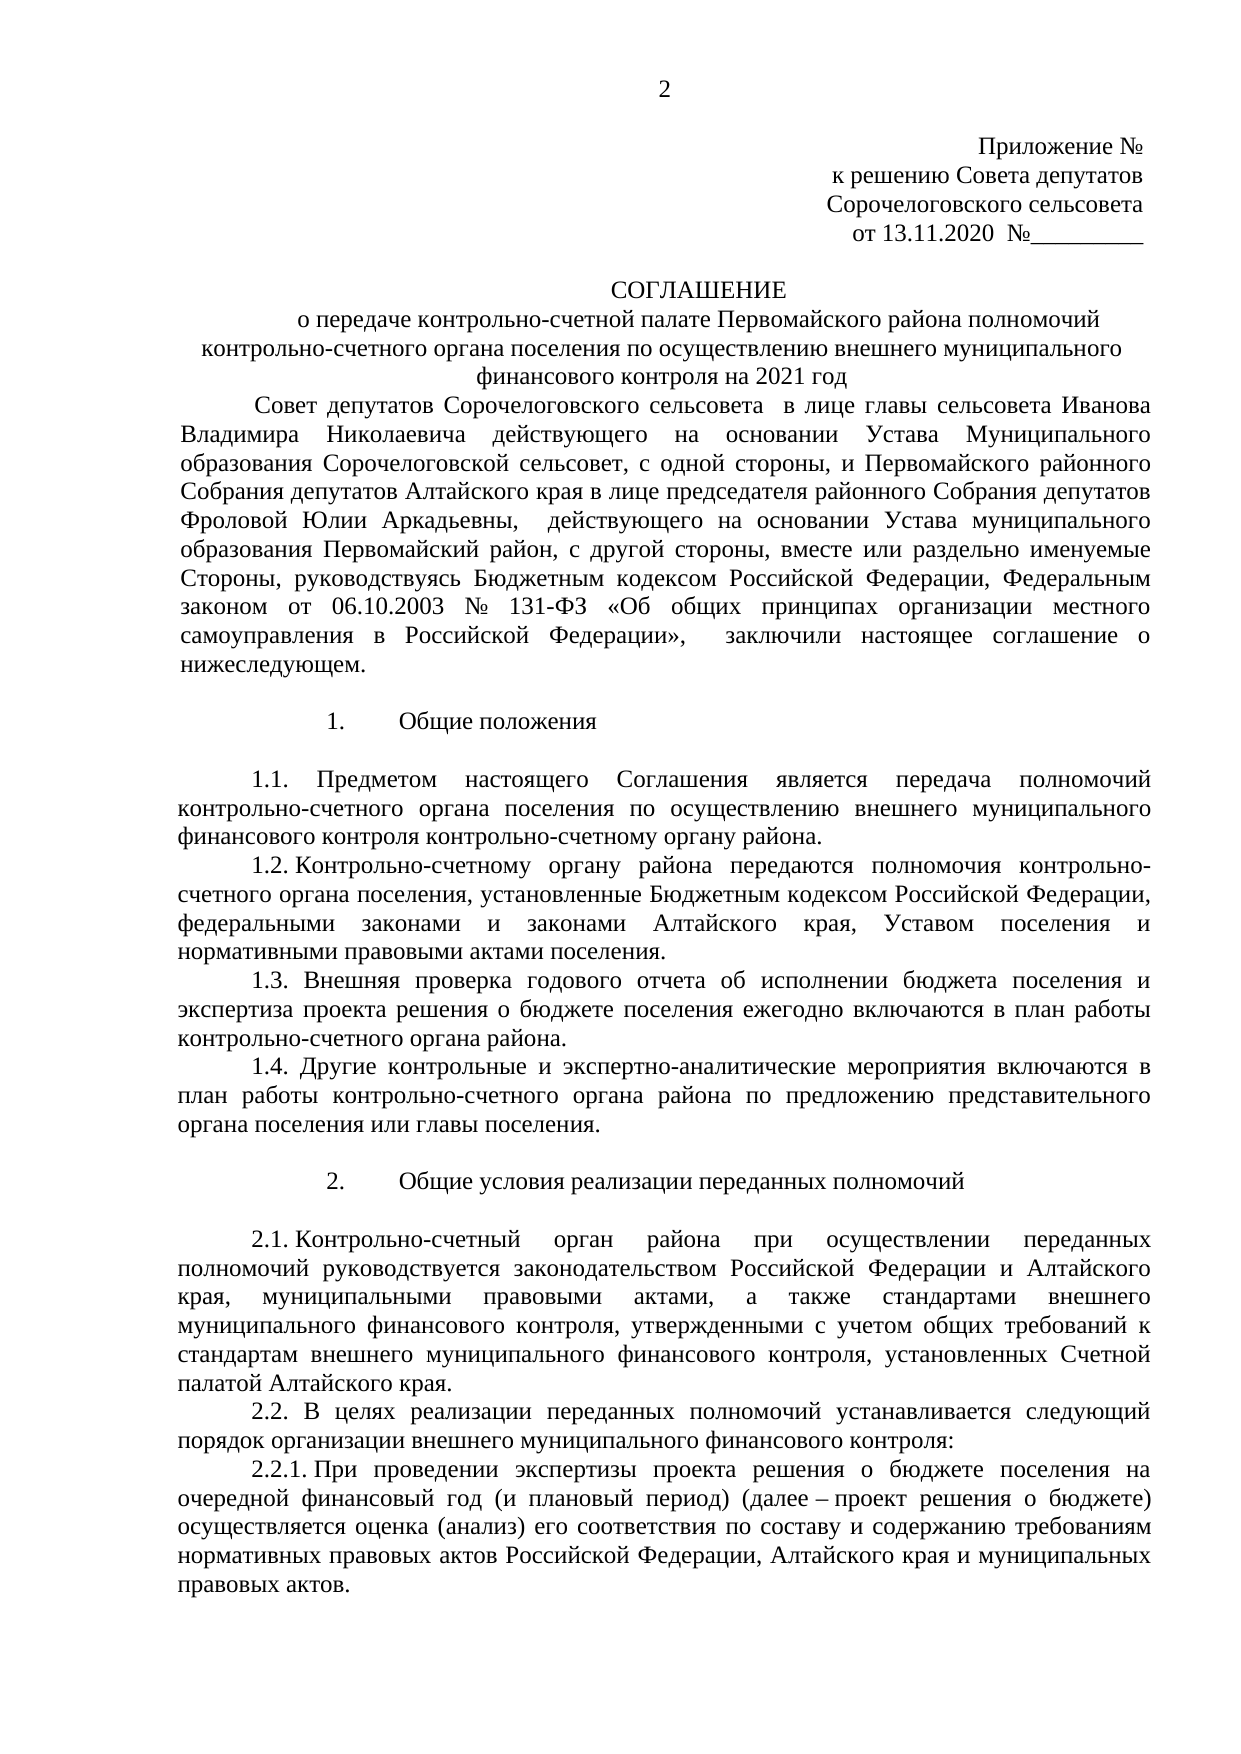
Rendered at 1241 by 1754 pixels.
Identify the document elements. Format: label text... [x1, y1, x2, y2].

title Приложение № [328, 131, 1143, 160]
list Общие условия реализации переданных полномочий [252, 1166, 1152, 1195]
text 1.1. Предметом настоящего Соглашения является передача полномочий контрольно-счетного органа поселения по осуществлению внешнего муниципального финансового контроля контрольно-счетному органу района. [177, 764, 1152, 850]
text 1.4. Другие контрольные и экспертно-аналитические мероприятия включаются в план работы контрольно-счетного органа района по предложению представительного органа поселения или главы поселения. [177, 1051, 1152, 1138]
title от 13.11.2020 №_________ [328, 218, 1143, 246]
text 2.2. В целях реализации переданных полномочий устанавливается следующий порядок организации внешнего муниципального финансового контроля: [177, 1396, 1152, 1454]
text 2.2.1. При проведении экспертизы проекта решения о бюджете поселения на очередной финансовый год (и плановый период) (далее – проект решения о бюджете) осуществляется оценка (анализ) его соответствия по составу и содержанию требованиям нормативных правовых актов Российской Федерации, Алтайского края и муниципальных правовых актов. [177, 1454, 1152, 1598]
title СОГЛАШЕНИЕ [180, 275, 1143, 304]
text 1.3. Внешняя проверка годового отчета об исполнении бюджета поселения и экспертиза проекта решения о бюджете поселения ежегодно включаются в план работы контрольно-счетного органа района. [177, 965, 1152, 1051]
text о передаче контрольно-счетной палате Первомайского района полномочий контрольно-счетного органа поселения по осуществлению внешнего муниципального финансового контроля на 2021 год [180, 304, 1143, 390]
text 2.1. Контрольно-счетный орган района при осуществлении переданных полномочий руководствуется законодательством Российской Федерации и Алтайского края, муниципальными правовыми актами, а также стандартами внешнего муниципального финансового контроля, утвержденными с учетом общих требований к стандартам внешнего муниципального финансового контроля, установленных Счетной палатой Алтайского края. [177, 1224, 1152, 1396]
text Совет депутатов Сорочелоговского сельсовета в лице главы сельсовета Иванова Владимира Николаевича действующего на основании Устава Муниципального образования Сорочелоговской сельсовет, с одной стороны, и Первомайского районного Собрания депутатов Алтайского края в лице председателя районного Собрания депутатов Фроловой Юлии Аркадьевны, действующего на основании Устава муниципального образования Первомайский район, с другой стороны, вместе или раздельно именуемые Стороны, руководствуясь Бюджетным кодексом Российской Федерации, Федеральным законом от 06.10.2003 № 131-ФЗ «Об общих принципах организации местного самоуправления в Российской Федерации», заключили настоящее соглашение о нижеследующем. [180, 390, 1152, 678]
text 1.2. Контрольно-счетному органу района передаются полномочия контрольно-счетного органа поселения, установленные Бюджетным кодексом Российской Федерации, федеральными законами и законами Алтайского края, Уставом поселения и нормативными правовыми актами поселения. [177, 850, 1152, 965]
title к решению Совета депутатов Сорочелоговского сельсовета [328, 160, 1143, 218]
list Общие положения [252, 706, 1152, 735]
